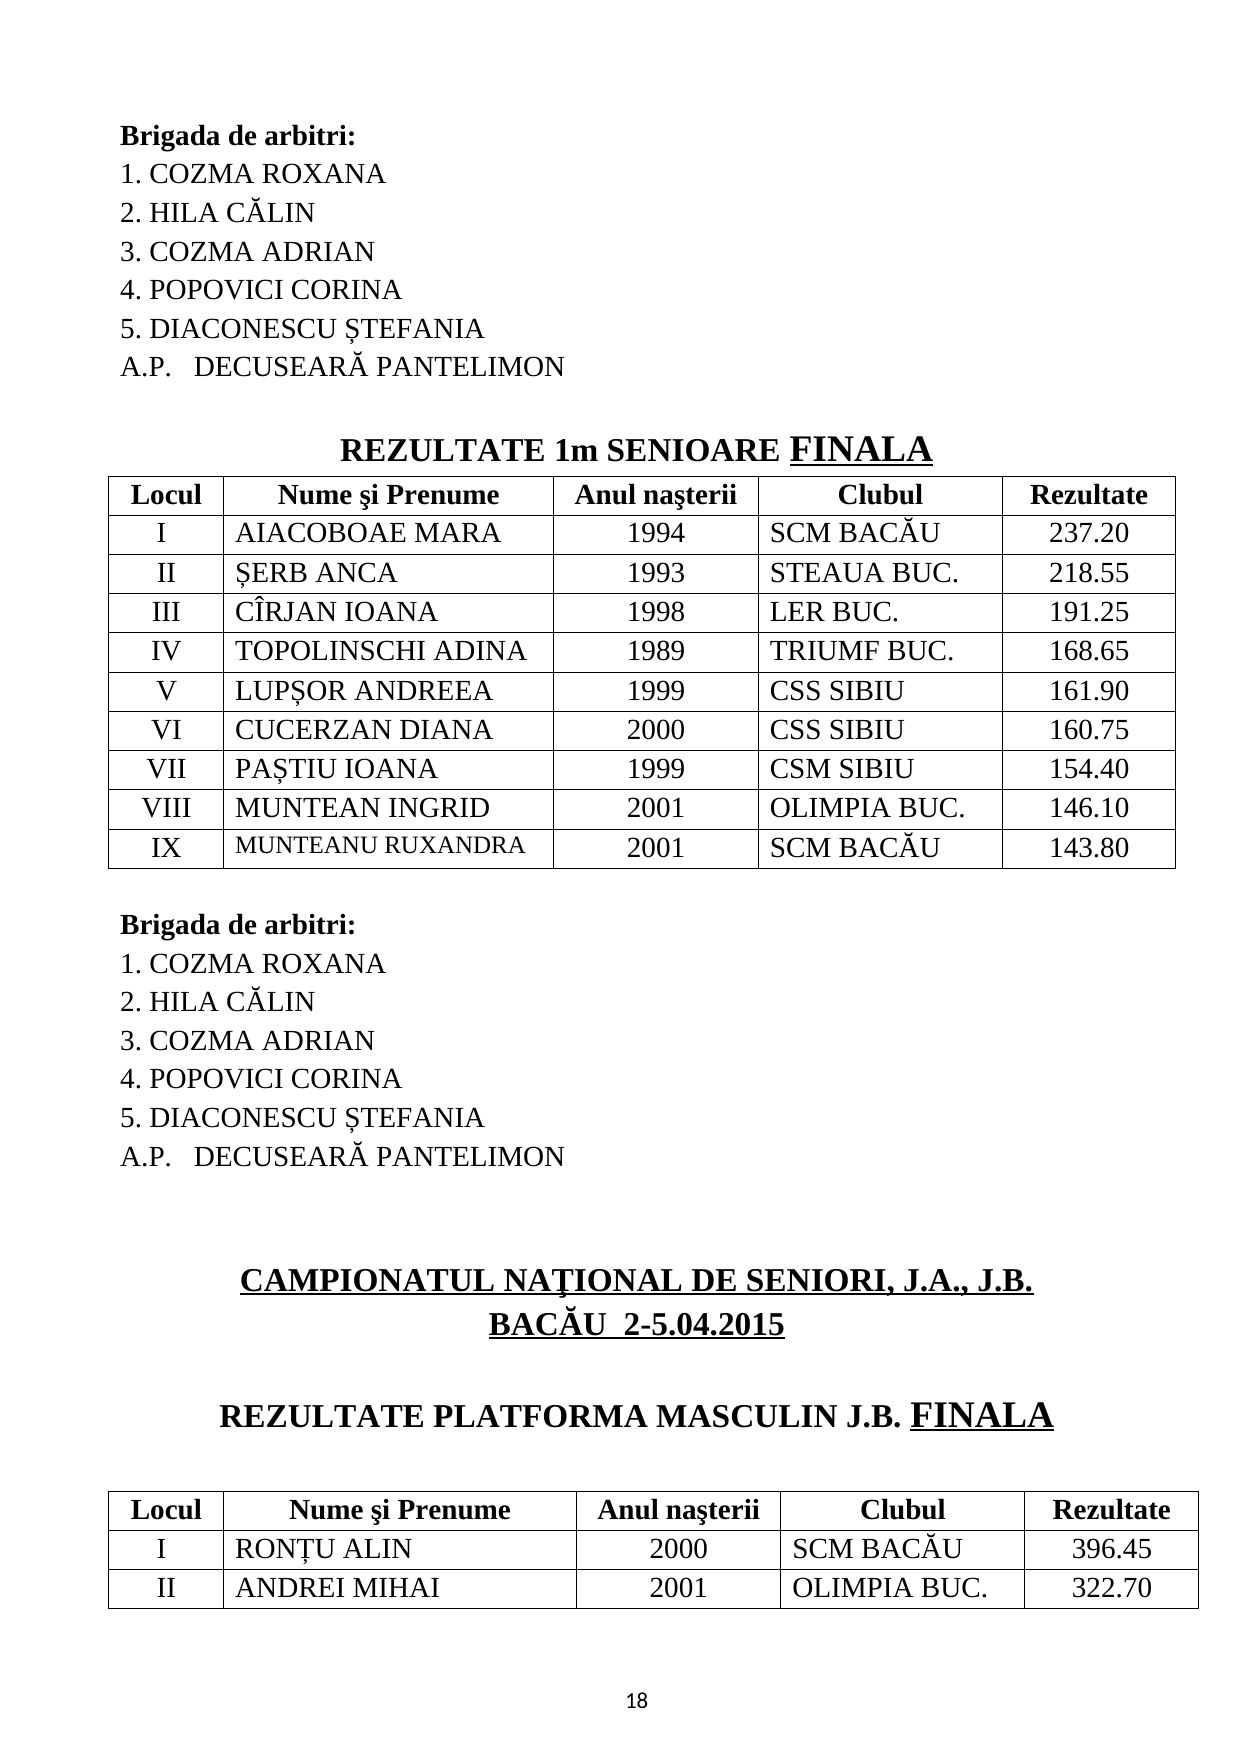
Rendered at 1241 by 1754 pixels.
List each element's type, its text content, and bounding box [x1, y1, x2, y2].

table_cell 1993 [554, 555, 758, 593]
table_cell ȘERB ANCA [224, 555, 553, 593]
table_cell VIII [109, 790, 223, 829]
table_cell 1999 [554, 673, 758, 711]
text Brigada de arbitri: [120, 907, 1153, 941]
table_cell 218.55 [1003, 555, 1175, 593]
table_cell 2000 [554, 712, 758, 750]
table_cell CSM SIBIU [759, 751, 1002, 789]
table_cell VI [109, 712, 223, 750]
table_cell TRIUMF BUC. [759, 633, 1002, 672]
text CAMPIONATUL NAŢIONAL DE SENIORI, J.A., J.B. [120, 1260, 1153, 1298]
table_cell MUNTEANU RUXANDRA [224, 830, 553, 868]
table_header Clubul [759, 477, 1002, 514]
table_cell LER BUC. [759, 594, 1002, 632]
table_cell 1989 [554, 633, 758, 672]
table_cell ANDREI MIHAI [224, 1570, 576, 1608]
table_cell IV [109, 633, 223, 672]
table_cell 1999 [554, 751, 758, 789]
text 3. COZMA ADRIAN [120, 1023, 1153, 1057]
table_cell 237.20 [1003, 516, 1175, 554]
table_cell RONȚU ALIN [224, 1531, 576, 1569]
table_header Anul naşterii [577, 1492, 780, 1530]
text 4. POPOVICI CORINA [120, 272, 1153, 306]
table_cell CSS SIBIU [759, 673, 1002, 711]
table_cell VII [109, 751, 223, 789]
table_cell CSS SIBIU [759, 712, 1002, 750]
table_cell I [109, 516, 223, 554]
table_cell 2000 [577, 1531, 780, 1569]
text A.P. DECUSEARĂ PANTELIMON [120, 349, 1153, 383]
text 5. DIACONESCU ȘTEFANIA [120, 311, 1153, 344]
table_cell II [109, 555, 223, 593]
table_cell SCM BACĂU [781, 1531, 1024, 1569]
table_cell MUNTEAN INGRID [224, 790, 553, 829]
table_cell CUCERZAN DIANA [224, 712, 553, 750]
table_cell 143.80 [1003, 830, 1175, 868]
text BACĂU 2-5.04.2015 [120, 1304, 1153, 1342]
table_cell 154.40 [1003, 751, 1175, 789]
table_cell 168.65 [1003, 633, 1175, 672]
table_cell SCM BACĂU [759, 516, 1002, 554]
table_cell 2001 [554, 830, 758, 868]
table_cell 146.10 [1003, 790, 1175, 829]
table_header Clubul [781, 1492, 1024, 1530]
table_cell LUPȘOR ANDREEA [224, 673, 553, 711]
table_cell 1994 [554, 516, 758, 554]
text REZULTATE PLATFORMA MASCULIN J.B. FINALA [120, 1392, 1153, 1435]
table_cell OLIMPIA BUC. [781, 1570, 1024, 1608]
table_cell TOPOLINSCHI ADINA [224, 633, 553, 672]
table_cell 1998 [554, 594, 758, 632]
table_cell 191.25 [1003, 594, 1175, 632]
text A.P. DECUSEARĂ PANTELIMON [120, 1139, 1153, 1172]
text 1. COZMA ROXANA [120, 946, 1153, 979]
table_cell STEAUA BUC. [759, 555, 1002, 593]
text 2. HILA CĂLIN [120, 984, 1153, 1018]
table_cell 161.90 [1003, 673, 1175, 711]
table_cell 160.75 [1003, 712, 1175, 750]
table_header Locul [109, 1492, 223, 1530]
table_cell 396.45 [1025, 1531, 1198, 1569]
table_cell V [109, 673, 223, 711]
table_cell PAȘTIU IOANA [224, 751, 553, 789]
text 4. POPOVICI CORINA [120, 1062, 1153, 1095]
table_header Nume şi Prenume [224, 1492, 576, 1530]
table_cell I [109, 1531, 223, 1569]
table_cell OLIMPIA BUC. [759, 790, 1002, 829]
table_cell III [109, 594, 223, 632]
table_cell SCM BACĂU [759, 830, 1002, 868]
table_header Anul naşterii [554, 477, 758, 514]
text 3. COZMA ADRIAN [120, 234, 1153, 267]
text 1. COZMA ROXANA [120, 157, 1153, 190]
text REZULTATE 1m SENIOARE FINALA [120, 426, 1153, 469]
table_cell 322.70 [1025, 1570, 1198, 1608]
text Brigada de arbitri: [120, 118, 1153, 152]
table_header Rezultate [1003, 477, 1175, 514]
table_cell IX [109, 830, 223, 868]
table_cell II [109, 1570, 223, 1608]
table_cell CÎRJAN IOANA [224, 594, 553, 632]
table_header Locul [109, 477, 223, 514]
table_header Nume şi Prenume [224, 477, 553, 514]
table_header Rezultate [1025, 1492, 1198, 1530]
text 5. DIACONESCU ȘTEFANIA [120, 1100, 1153, 1134]
table_cell AIACOBOAE MARA [224, 516, 553, 554]
text 2. HILA CĂLIN [120, 195, 1153, 229]
table_cell 2001 [554, 790, 758, 829]
table_cell 2001 [577, 1570, 780, 1608]
